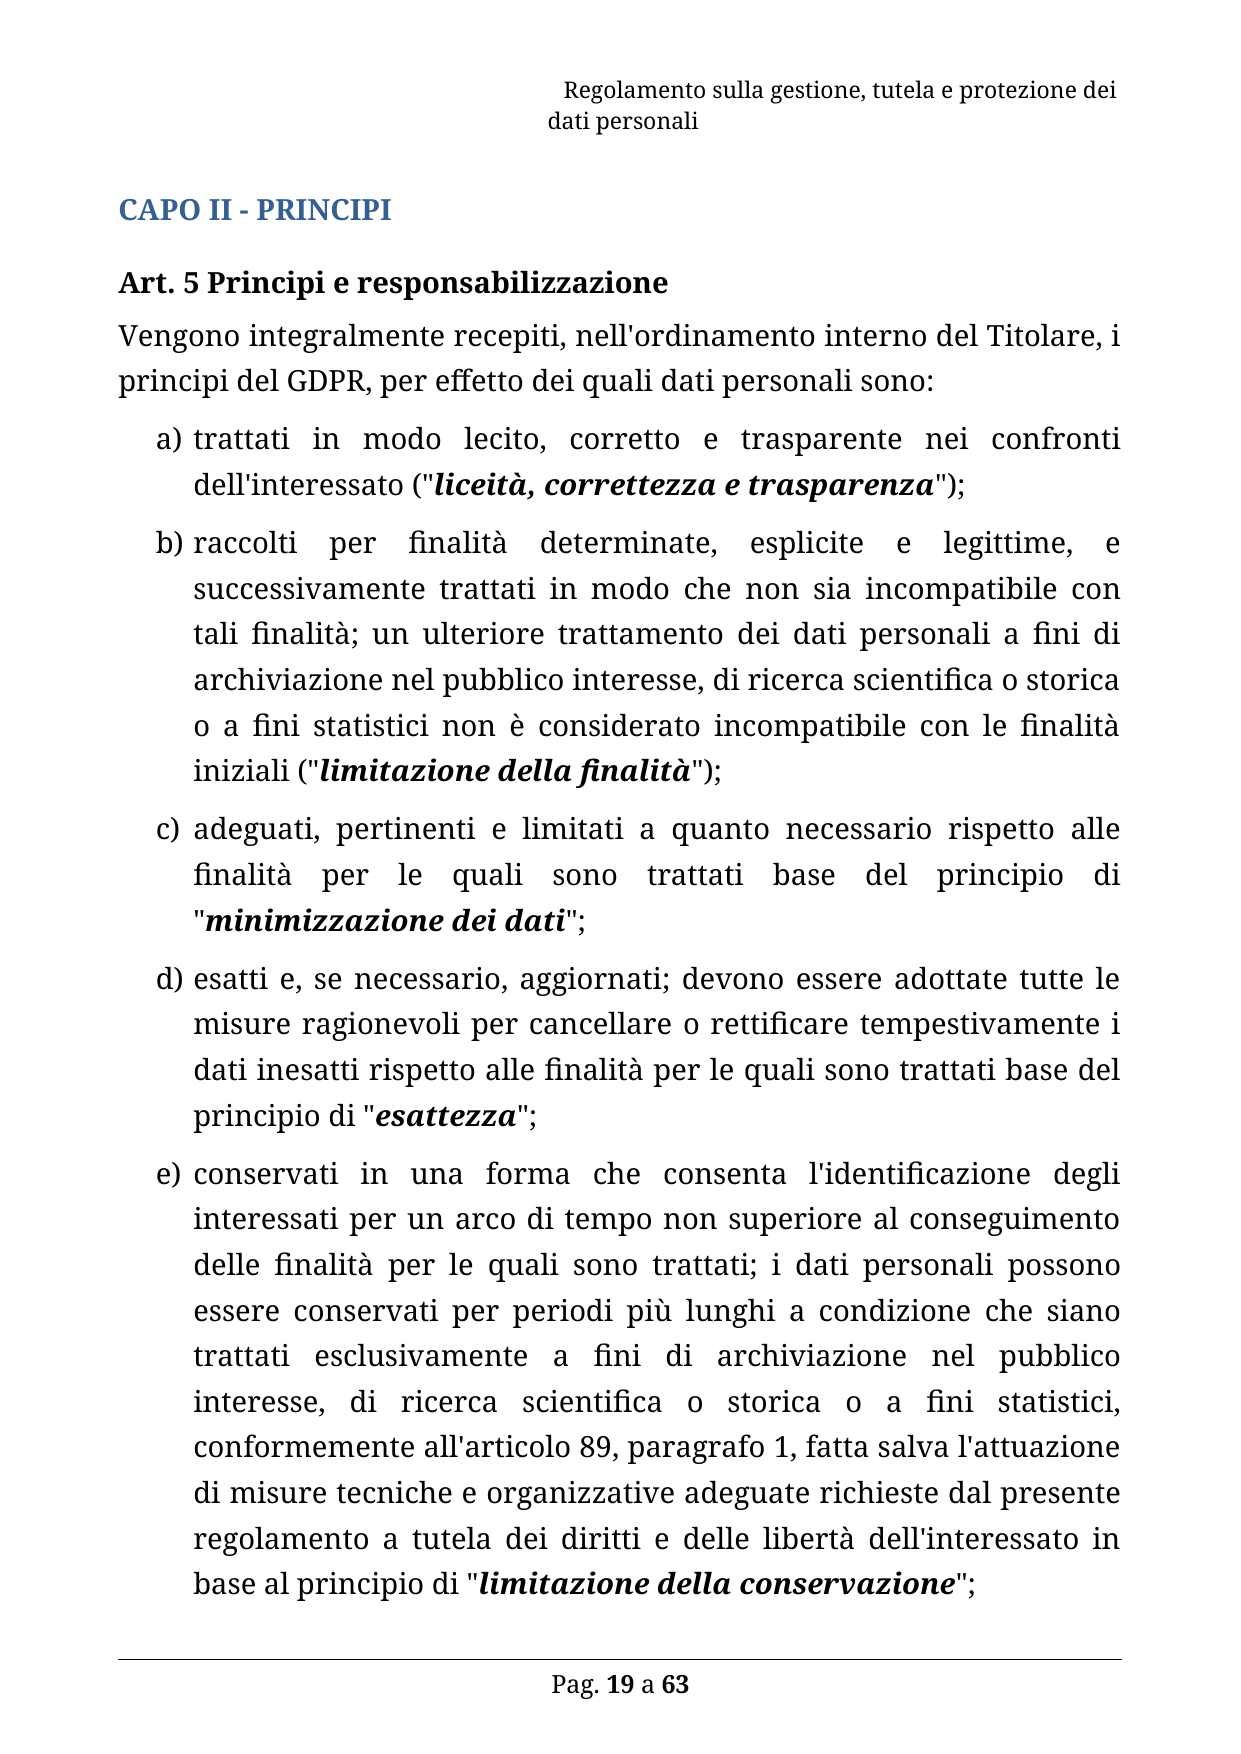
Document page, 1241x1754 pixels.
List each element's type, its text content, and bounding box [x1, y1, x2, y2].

list adeguati, pertinenti e limitati a quanto necessario rispetto alle finalità per le quali sono trattati base del principio di "minimizzazione dei dati"; [156, 809, 1122, 939]
list trattati in modo lecito, corretto e trasparente nei confronti dell'interessato ("liceità, correttezza e trasparenza"); [156, 419, 1122, 504]
subtitle Art. 5 Principi e responsabilizzazione [118, 263, 1122, 302]
list raccolti per finalità determinate, esplicite e legittime, e successivamente trattati in modo che non sia incompatibile con tali finalità; un ulteriore trattamento dei dati personali a fini di archiviazione nel pubblico interesse, di ricerca scientifica o storica o a fini statistici non è considerato incompatibile con le finalità iniziali ("limitazione della finalità"); [156, 522, 1122, 790]
list conservati in una forma che consenta l'identificazione degli interessati per un arco di tempo non superiore al conseguimento delle finalità per le quali sono trattati; i dati personali possono essere conservati per periodi più lunghi a condizione che siano trattati esclusivamente a fini di archiviazione nel pubblico interesse, di ricerca scientifica o storica o a fini statistici, conformemente all'articolo 89, paragrafo 1, fatta salva l'attuazione di misure tecniche e organizzative adeguate richieste dal presente regolamento a tutela dei diritti e delle libertà dell'interessato in base al principio di "limitazione della conservazione"; [156, 1153, 1122, 1603]
list esatti e, se necessario, aggiornati; devono essere adottate tutte le misure ragionevoli per cancellare o rettificare tempestivamente i dati inesatti rispetto alle finalità per le quali sono trattati base del principio di "esattezza"; [156, 958, 1122, 1134]
text Vengono integralmente recepiti, nell'ordinamento interno del Titolare, i principi del GDPR, per effetto dei quali dati personali sono: [118, 315, 1122, 400]
subtitle CAPO II - PRINCIPI [118, 190, 1122, 229]
